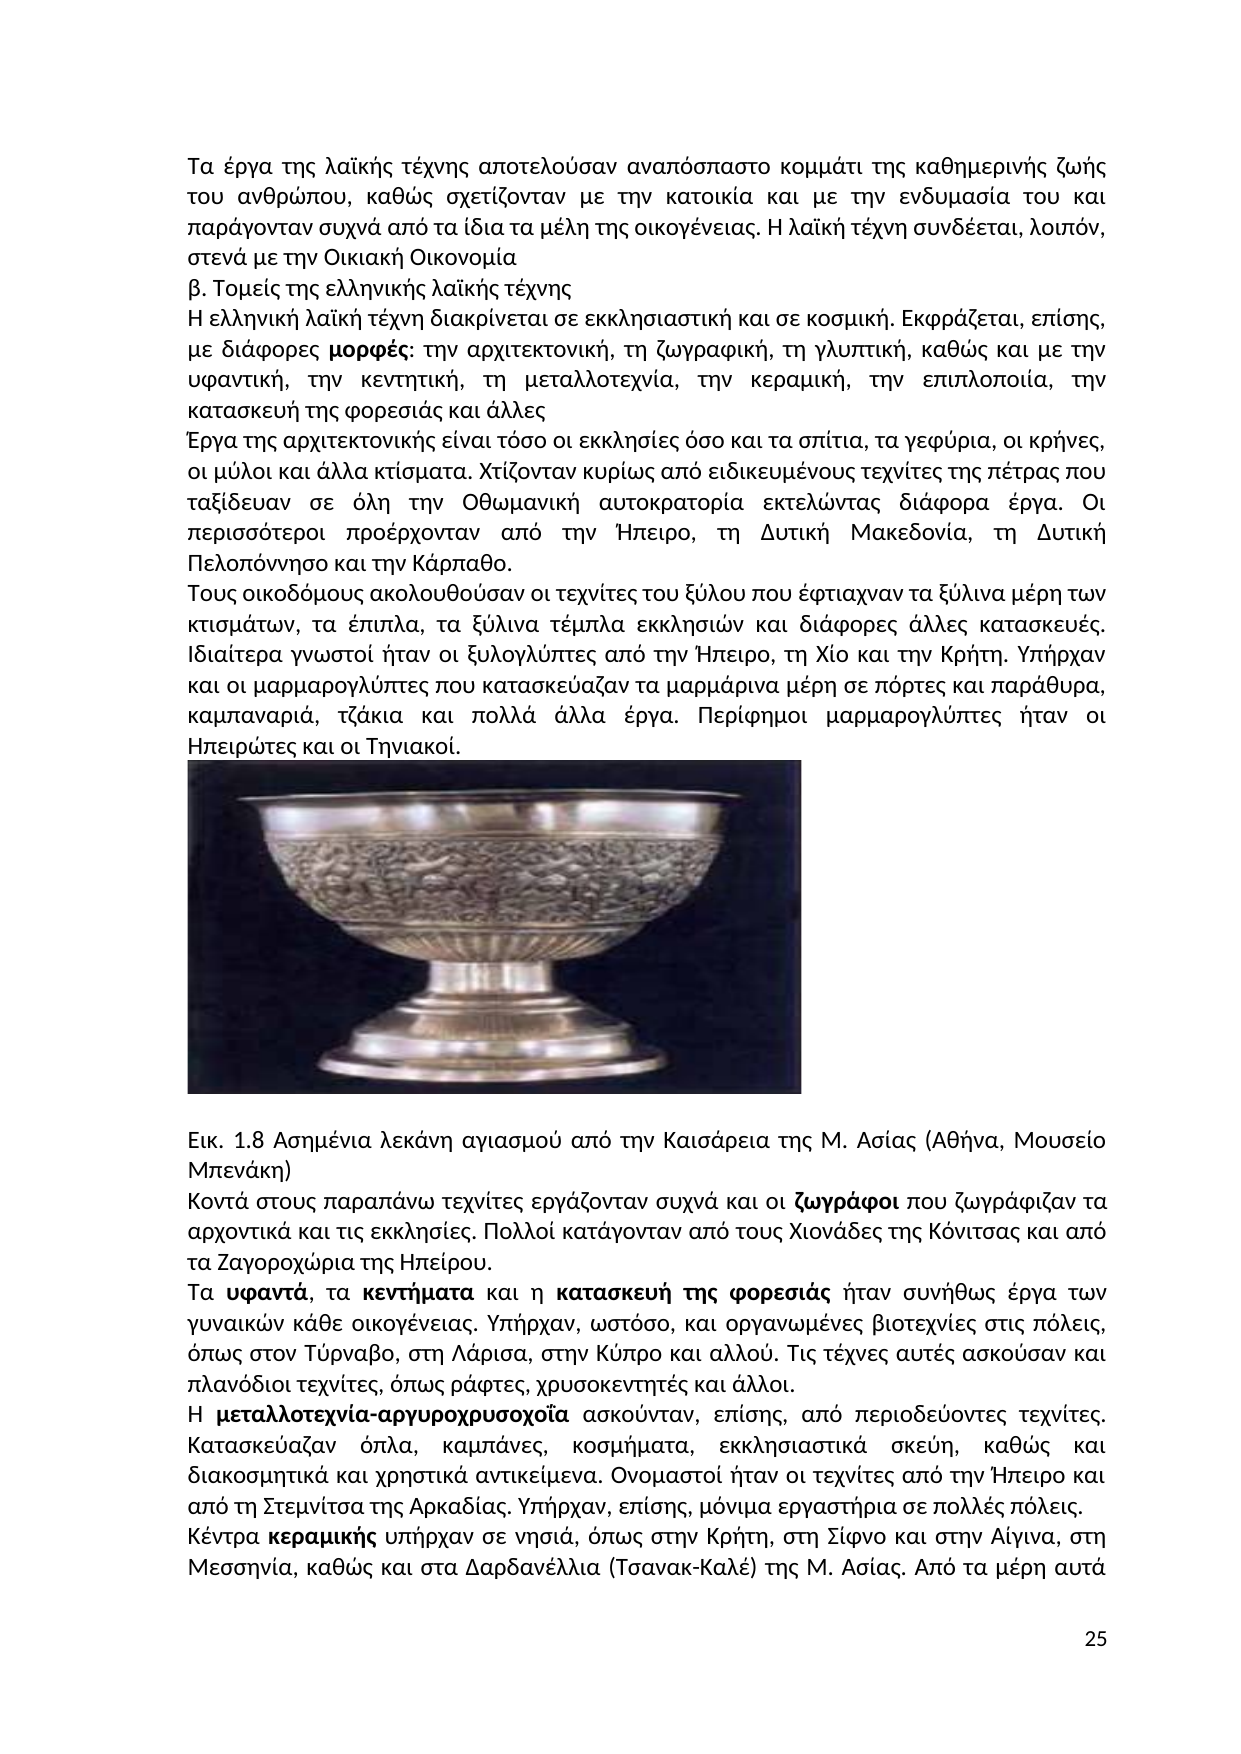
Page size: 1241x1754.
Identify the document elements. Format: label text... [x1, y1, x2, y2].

text Κοντά στους παραπάνω τεχνίτες εργάζονταν συχνά και οι ζωγράφοι που ζωγράφιζαν τα αρχοντικά και τις εκκλησίες. Πολλοί κατάγονταν από τους Χιονάδες της Κόνιτσας και από τα Ζαγοροχώρια της Ηπείρου. [187, 1185, 1107, 1276]
text Η ελληνική λαϊκή τέχνη διακρίνεται σε εκκλησιαστική και σε κοσμική. Εκφράζεται, επίσης, με διάφορες μορφές: την αρχιτεκτονική, τη ζωγραφική, τη γλυπτική, καθώς και με την υφαντική, την κεντητική, τη μεταλλοτεχνία, την κεραμική, την επιπλοποιία, την κατασκευή της φορεσιάς και άλλες [187, 303, 1107, 425]
text β. Τομείς της ελληνικής λαϊκής τέχνης [187, 272, 1107, 303]
text Τα έργα της λαϊκής τέχνης αποτελούσαν αναπόσπαστο κομμάτι της καθημερινής ζωής του ανθρώπου, καθώς σχετίζονταν με την κατοικία και με την ενδυμασία του και παράγονταν συχνά από τα ίδια τα μέλη της οικογένειας. Η λαϊκή τέχνη συνδέεται, λοιπόν, στενά με την Οικιακή Οικονομία [187, 150, 1107, 272]
text Η μεταλλοτεχνία-αργυροχρυσοχοΐα ασκούνταν, επίσης, από περιοδεύοντες τεχνίτες. Κατασκεύαζαν όπλα, καμπάνες, κοσμήματα, εκκλησιαστικά σκεύη, καθώς και διακοσμητικά και χρηστικά αντικείμενα. Ονομαστοί ήταν οι τεχνίτες από την Ήπειρο και από τη Στεμνίτσα της Αρκαδίας. Υπήρχαν, επίσης, μόνιμα εργαστήρια σε πολλές πόλεις. [187, 1398, 1107, 1521]
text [187, 1521, 1107, 1582]
text Τους οικοδόμους ακολουθούσαν οι τεχνίτες του ξύλου που έφτιαχναν τα ξύλινα μέρη των κτισμάτων, τα έπιπλα, τα ξύλινα τέμπλα εκκλησιών και διάφορες άλλες κατασκευές. Ιδιαίτερα γνωστοί ήταν οι ξυλογλύπτες από την Ήπειρο, τη Χίο και την Κρήτη. Υπήρχαν και οι μαρμαρογλύπτες που κατασκεύαζαν τα μαρμάρινα μέρη σε πόρτες και παράθυρα, καμπαναριά, τζάκια και πολλά άλλα έργα. Περίφημοι μαρμαρογλύπτες ήταν οι Ηπειρώτες και οι Τηνιακοί. [187, 577, 1107, 760]
text Τα υφαντά, τα κεντήματα και η κατασκευή της φορεσιάς ήταν συνήθως έργα των γυναικών κάθε οικογένειας. Υπήρχαν, ωστόσο, και οργανωμένες βιοτεχνίες στις πόλεις, όπως στον Τύρναβο, στη Λάρισα, στην Κύπρο και αλλού. Τις τέχνες αυτές ασκούσαν και πλανόδιοι τεχνίτες, όπως ράφτες, χρυσοκεντητές και άλλοι. [187, 1276, 1107, 1398]
text Έργα της αρχιτεκτονικής είναι τόσο οι εκκλησίες όσο και τα σπίτια, τα γεφύρια, οι κρήνες, οι μύλοι και άλλα κτίσματα. Χτίζονταν κυρίως από ειδικευμένους τεχνίτες της πέτρας που ταξίδευαν σε όλη την Οθωμανική αυτοκρατορία εκτελώντας διάφορα έργα. Οι περισσότεροι προέρχονταν από την Ήπειρο, τη Δυτική Μακεδονία, τη Δυτική Πελοπόννησο και την Κάρπαθο. [187, 425, 1107, 577]
picture [187, 760, 802, 1094]
